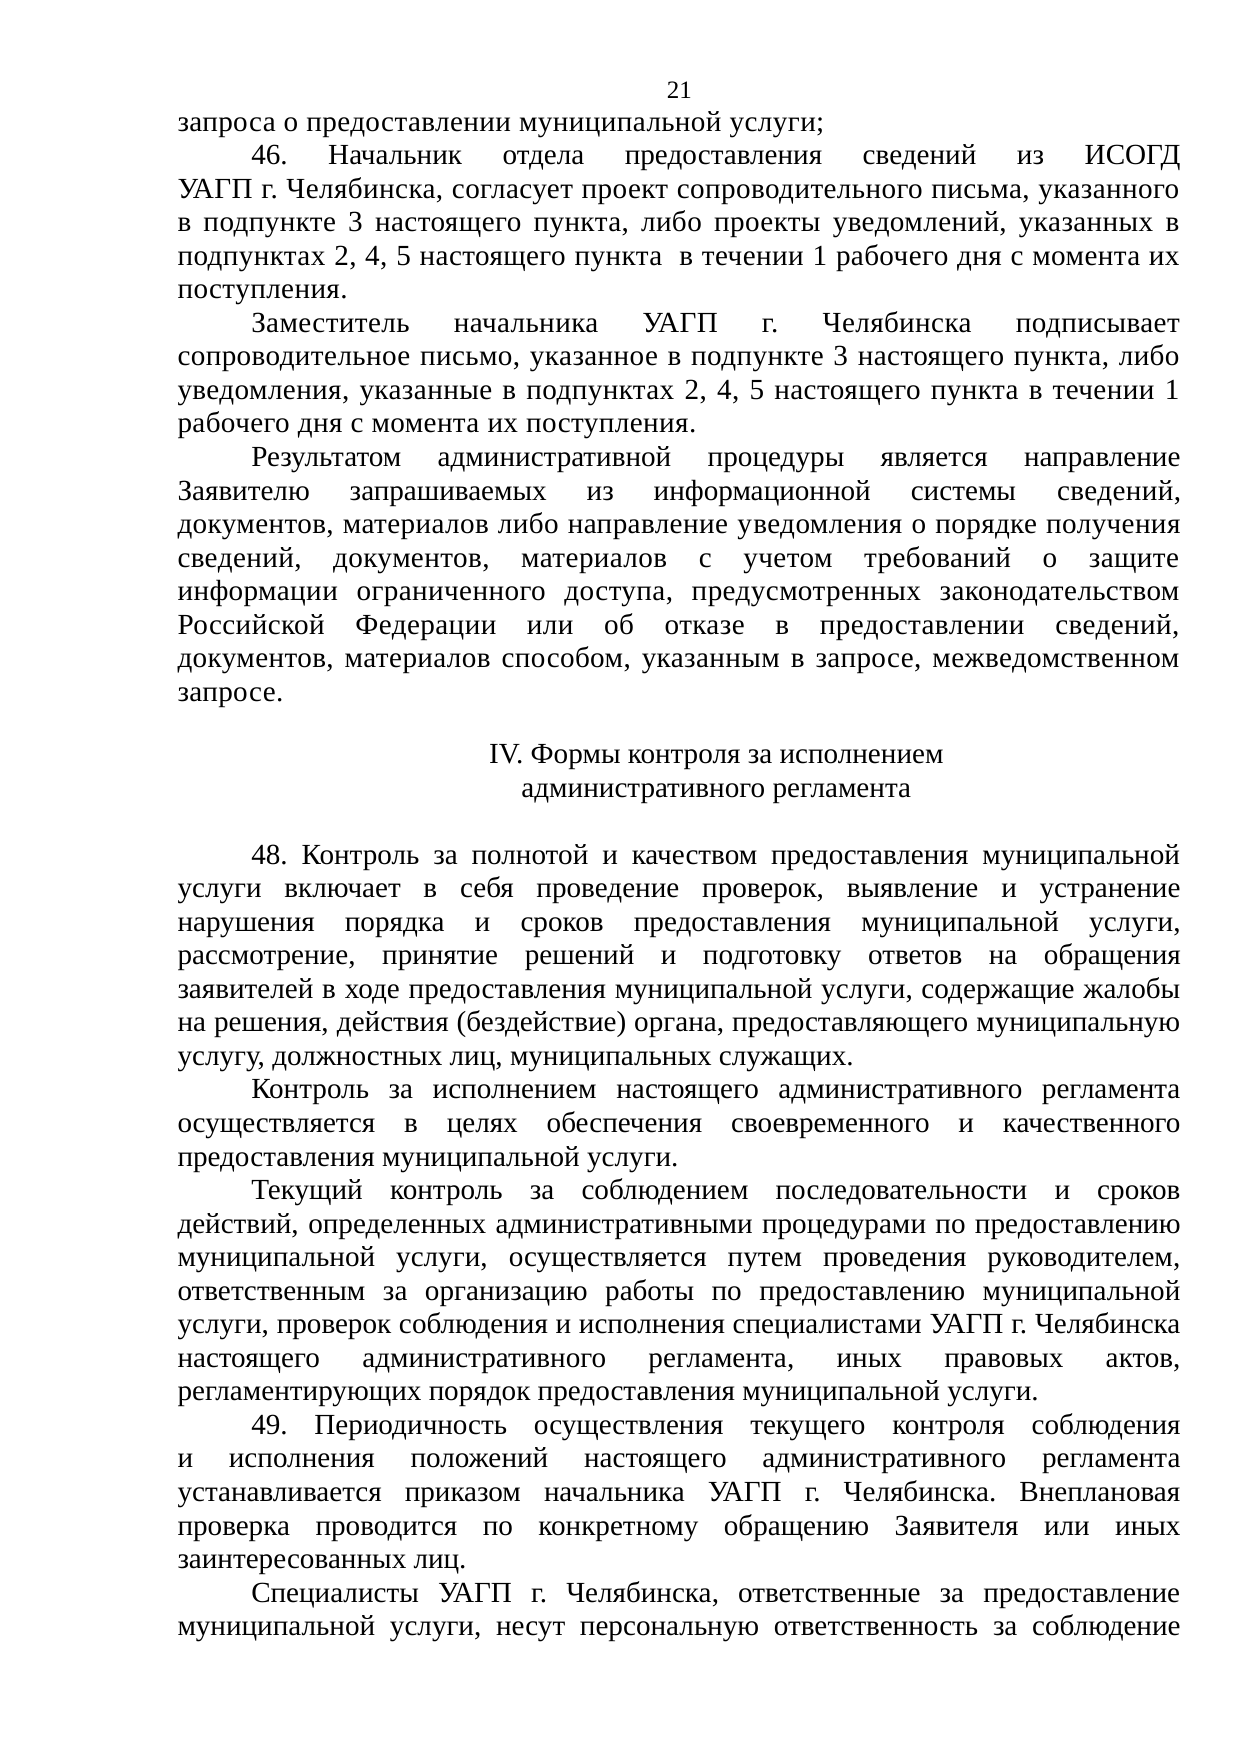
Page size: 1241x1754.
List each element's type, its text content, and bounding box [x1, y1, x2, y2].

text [177, 104, 1181, 137]
text Результатом административной процедуры является направление Заявителю запрашиваемых из информационной системы сведений, документов, материалов либо направление уведомления о порядке получения сведений, документов, материалов с учетом требований о защите информации ограниченного доступа, предусмотренных законодательством Российской Федерации или об отказе в предоставлении сведений, документов, материалов способом, указанным в запросе, межведомственном запросе. [177, 439, 1181, 707]
text IV. Формы контроля за исполнением [177, 736, 1181, 770]
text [177, 1575, 1181, 1642]
text 46. Начальник отдела предоставления сведений из ИСОГД УАГП г. Челябинска, согласует проект сопроводительного письма, указанного в подпункте 3 настоящего пункта, либо проекты уведомлений, указанных в подпунктах 2, 4, 5 настоящего пункта в течении 1 рабочего дня с момента их поступления. [177, 137, 1181, 305]
text Заместитель начальника УАГП г. Челябинска подписывает сопроводительное письмо, указанное в подпункте 3 настоящего пункта, либо уведомления, указанные в подпунктах 2, 4, 5 настоящего пункта в течении 1 рабочего дня с момента их поступления. [177, 305, 1181, 439]
text Текущий контроль за соблюдением последовательности и сроков действий, определенных административными процедурами по предоставлению муниципальной услуги, осуществляется путем проведения руководителем, ответственным за организацию работы по предоставлению муниципальной услуги, проверок соблюдения и исполнения специалистами УАГП г. Челябинска настоящего административного регламента, иных правовых актов, регламентирующих порядок предоставления муниципальной услуги. [177, 1172, 1181, 1407]
text 49. Периодичность осуществления текущего контроля соблюдения и исполнения положений настоящего административного регламента устанавливается приказом начальника УАГП г. Челябинска. Внеплановая проверка проводится по конкретному обращению Заявителя или иных заинтересованных лиц. [177, 1407, 1181, 1575]
text административного регламента [177, 770, 1181, 803]
text Контроль за исполнением настоящего административного регламента осуществляется в целях обеспечения своевременного и качественного предоставления муниципальной услуги. [177, 1072, 1181, 1172]
text 48. Контроль за полнотой и качеством предоставления муниципальной услуги включает в себя проведение проверок, выявление и устранение нарушения порядка и сроков предоставления муниципальной услуги, рассмотрение, принятие решений и подготовку ответов на обращения заявителей в ходе предоставления муниципальной услуги, содержащие жалобы на решения, действия (бездействие) органа, предоставляющего муниципальную услугу, должностных лиц, муниципальных служащих. [177, 837, 1181, 1072]
